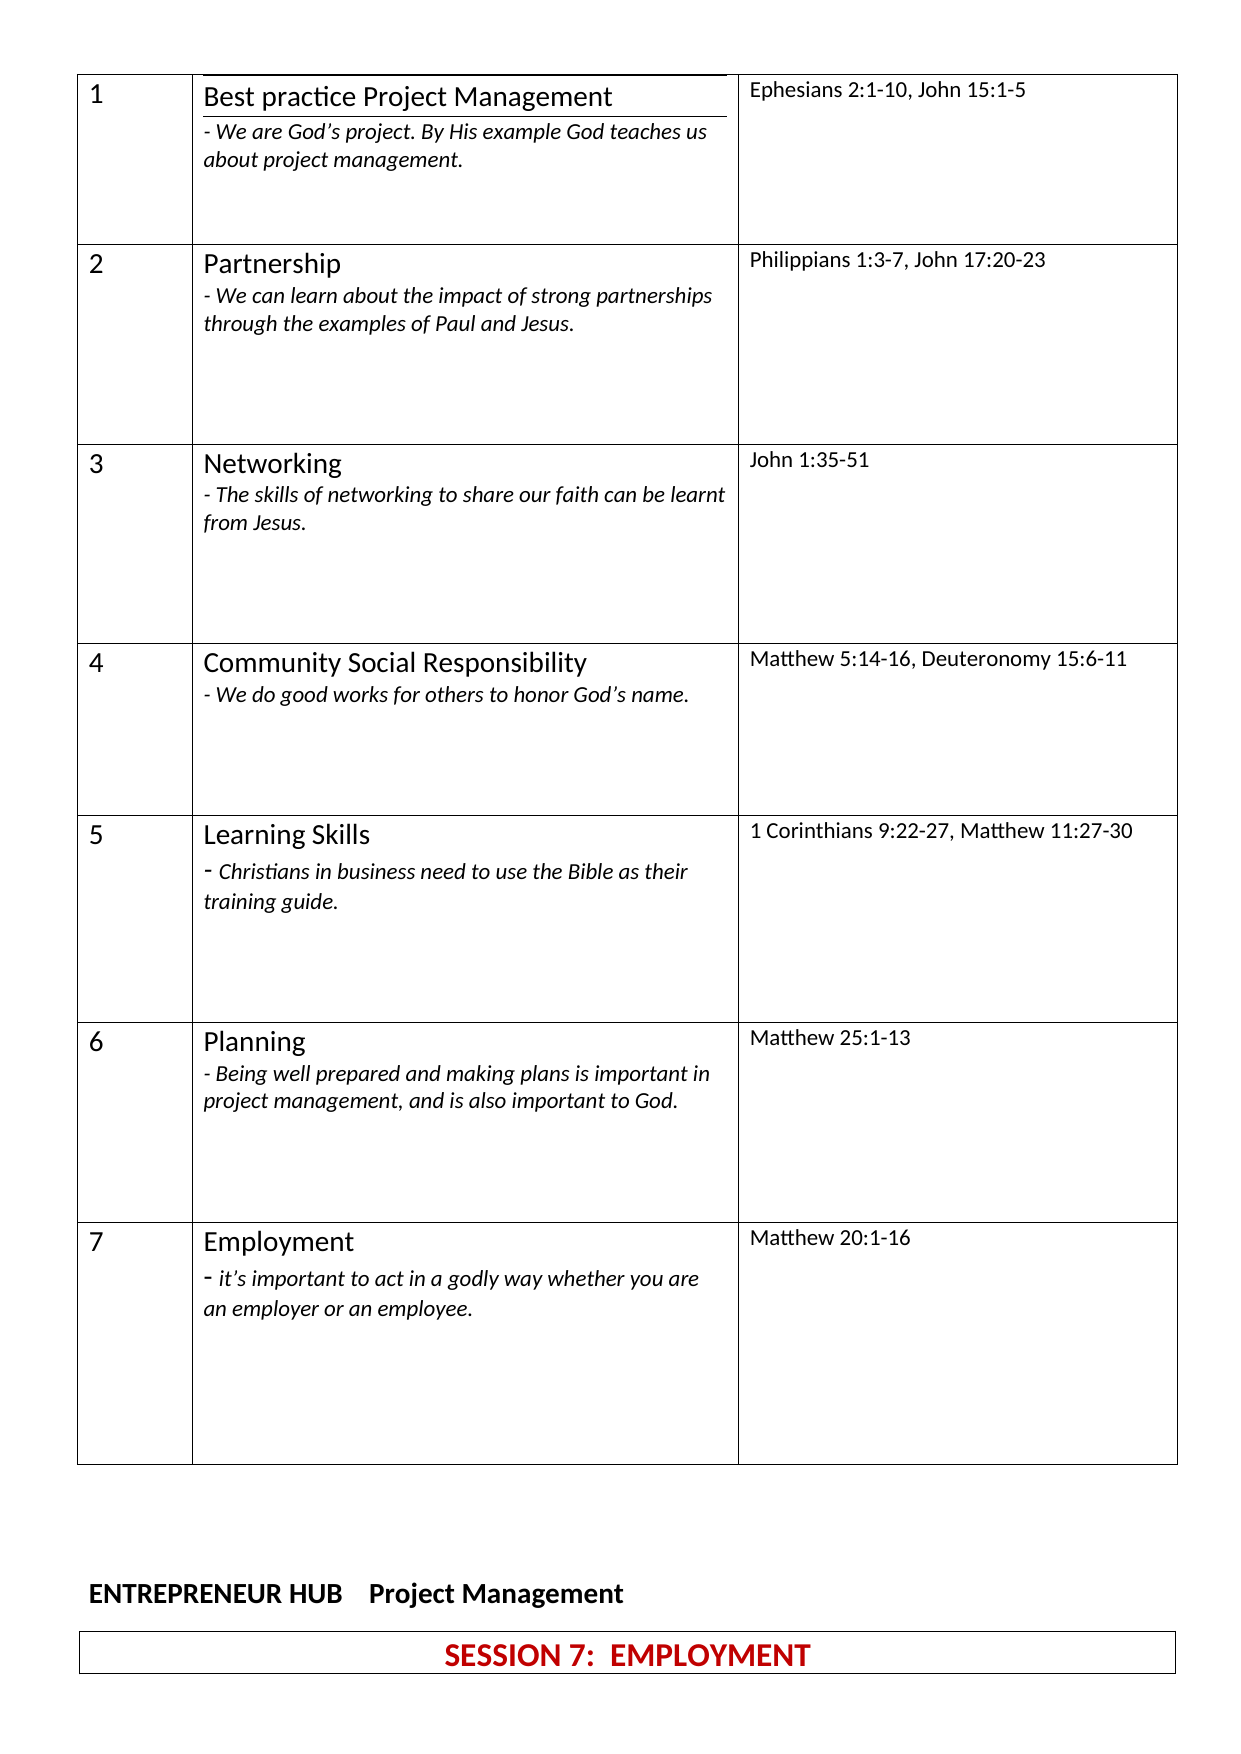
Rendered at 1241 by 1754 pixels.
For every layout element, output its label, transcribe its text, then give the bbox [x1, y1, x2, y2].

table_cell Matthew 5:14-16, Deuteronomy 15:6-11 [739, 644, 1177, 815]
table_cell Matthew 25:1-13 [739, 1023, 1177, 1222]
table_cell Philippians 1:3-7, John 17:20-23 [739, 245, 1177, 444]
table_cell Partnership - We can learn about the impact of strong partnerships through the examples of Paul and Jesus. [193, 245, 738, 444]
table_cell Learning Skills - Christians in business need to use the Bible as their training guide. [193, 816, 738, 1022]
text ENTREPRENEUR HUB Project Management [89, 1576, 1167, 1611]
table_cell 5 [78, 816, 192, 1022]
table_cell John 1:35-51 [739, 445, 1177, 643]
table_cell 6 [78, 1023, 192, 1222]
table_cell Networking - The skills of networking to share our faith can be learnt from Jesus. [193, 445, 738, 643]
table_cell 3 [78, 445, 192, 643]
table_cell 4 [78, 644, 192, 815]
table_cell Community Social Responsibility - We do good works for others to honor God’s name. [193, 644, 738, 815]
table_cell 1 [78, 75, 192, 244]
table_cell Best practice Project Management - We are God’s project. By His example God teaches us about project management. [193, 75, 738, 244]
text SESSION 7: EMPLOYMENT [80, 1632, 1175, 1673]
table_cell 1 Corinthians 9:22-27, Matthew 11:27-30 [739, 816, 1177, 1022]
table_cell Ephesians 2:1-10, John 15:1-5 [739, 75, 1177, 244]
table_cell Employment - it’s important to act in a godly way whether you are an employer or an employee. [193, 1223, 738, 1464]
table_cell 7 [78, 1223, 192, 1464]
table_cell 2 [78, 245, 192, 444]
table_cell Planning - Being well prepared and making plans is important in project management, and is also important to God. [193, 1023, 738, 1222]
table_cell Matthew 20:1-16 [739, 1223, 1177, 1464]
